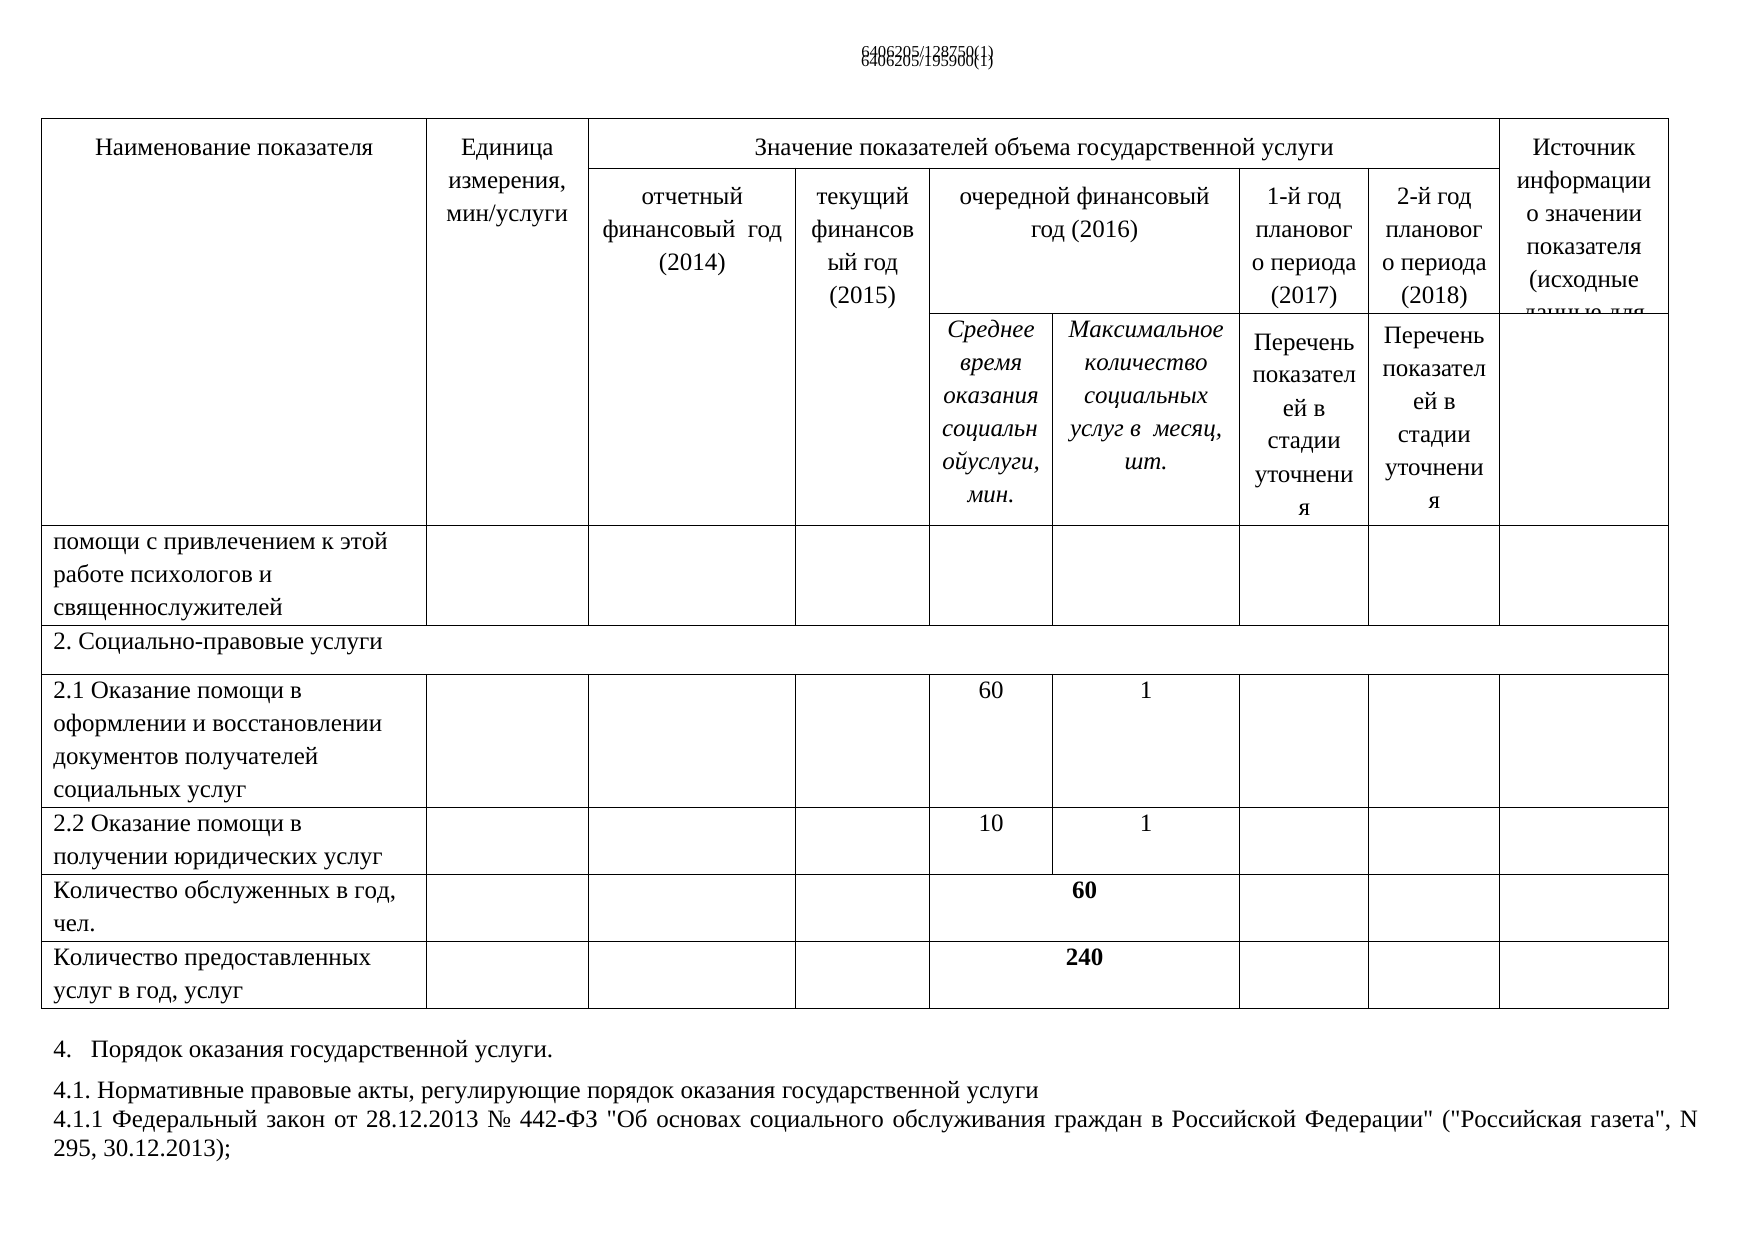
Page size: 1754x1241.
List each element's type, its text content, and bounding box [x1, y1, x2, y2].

table_header Единица измерения, мин/услуги [427, 119, 588, 525]
table_cell [796, 526, 929, 625]
table_cell [589, 875, 795, 941]
table_header Источник информации о значении показателя (исходные данные для ее расчета) [1500, 119, 1668, 313]
table_cell [1369, 808, 1499, 874]
table_cell 60 [930, 675, 1052, 807]
table_cell [427, 675, 588, 807]
table_cell [427, 942, 588, 1008]
table_cell [1500, 675, 1668, 807]
table_cell 240 [930, 942, 1239, 1008]
table_cell [1500, 314, 1668, 525]
table_cell [589, 675, 795, 807]
table_cell [1240, 875, 1368, 941]
table_cell [1369, 942, 1499, 1008]
table_cell [427, 526, 588, 625]
text 4.1. Нормативные правовые акты, регулирующие порядок оказания государственной услуги [53, 1076, 1701, 1104]
table_cell 1-й год планового периода (2017) [1240, 169, 1368, 313]
table_header Наименование показателя [42, 119, 426, 525]
table_cell отчетный финансовый год (2014) [589, 169, 795, 525]
table_cell [589, 526, 795, 625]
table_cell [1240, 526, 1368, 625]
table_cell [427, 808, 588, 874]
table_cell 20 [930, 526, 1052, 625]
table_cell [1500, 808, 1668, 874]
table_cell 1 [1053, 526, 1239, 625]
table_cell 1.5 Содействие в получении экстренной психологической помощи с привлечением к этой работе психологов и священнослужителей [42, 526, 426, 625]
table_cell 2.2 Оказание помощи в получении юридических услуг [42, 808, 426, 874]
table_cell Перечень показателей в стадии уточнения [1369, 314, 1499, 525]
table_cell Максимальное количество социальных услуг в месяц, шт. [1053, 314, 1239, 525]
table_cell Количество предоставленных услуг в год, услуг [42, 942, 426, 1008]
table_cell Перечень показателей в стадии уточнения [1240, 314, 1368, 525]
table_cell [1240, 942, 1368, 1008]
table_cell 2-й год планового периода (2018) [1369, 169, 1499, 313]
table_cell 1 [1053, 675, 1239, 807]
table_cell [1369, 526, 1499, 625]
table_cell Количество обслуженных в год, чел. [42, 875, 426, 941]
table_cell [589, 808, 795, 874]
table_cell [1500, 942, 1668, 1008]
table_cell Среднее время оказания социальнойуслуги, мин. [930, 314, 1052, 525]
table_cell [589, 942, 795, 1008]
table_cell [427, 875, 588, 941]
table_cell 2.1 Оказание помощи в оформлении и восстановлении документов получателей социальных услуг [42, 675, 426, 807]
table_cell 1 [1053, 808, 1239, 874]
table_cell [1240, 675, 1368, 807]
table_cell очередной финансовый год (2016) [930, 169, 1239, 313]
table_cell [796, 942, 929, 1008]
text 4.1.1 Федеральный закон от 28.12.2013 № 442-ФЗ "Об основах социального обслуживания граждан в Российской Федерации" ("Российская газета", N 295, 30.12.2013); [53, 1104, 1701, 1162]
table_cell [1500, 526, 1668, 625]
table_cell [1369, 675, 1499, 807]
table_cell [1369, 875, 1499, 941]
table_cell 2. Социально-правовые услуги [42, 626, 1668, 674]
table_cell [1500, 875, 1668, 941]
table_cell 10 [930, 808, 1052, 874]
table_cell 60 [930, 875, 1239, 941]
table_cell текущий финансовый год (2015) [796, 169, 929, 525]
table_cell [796, 675, 929, 807]
table_cell [1240, 808, 1368, 874]
table_cell [796, 808, 929, 874]
table_header Значение показателей объема государственной услуги [589, 119, 1499, 167]
table_cell [796, 875, 929, 941]
text 4. Порядок оказания государственной услуги. [53, 1034, 1701, 1063]
